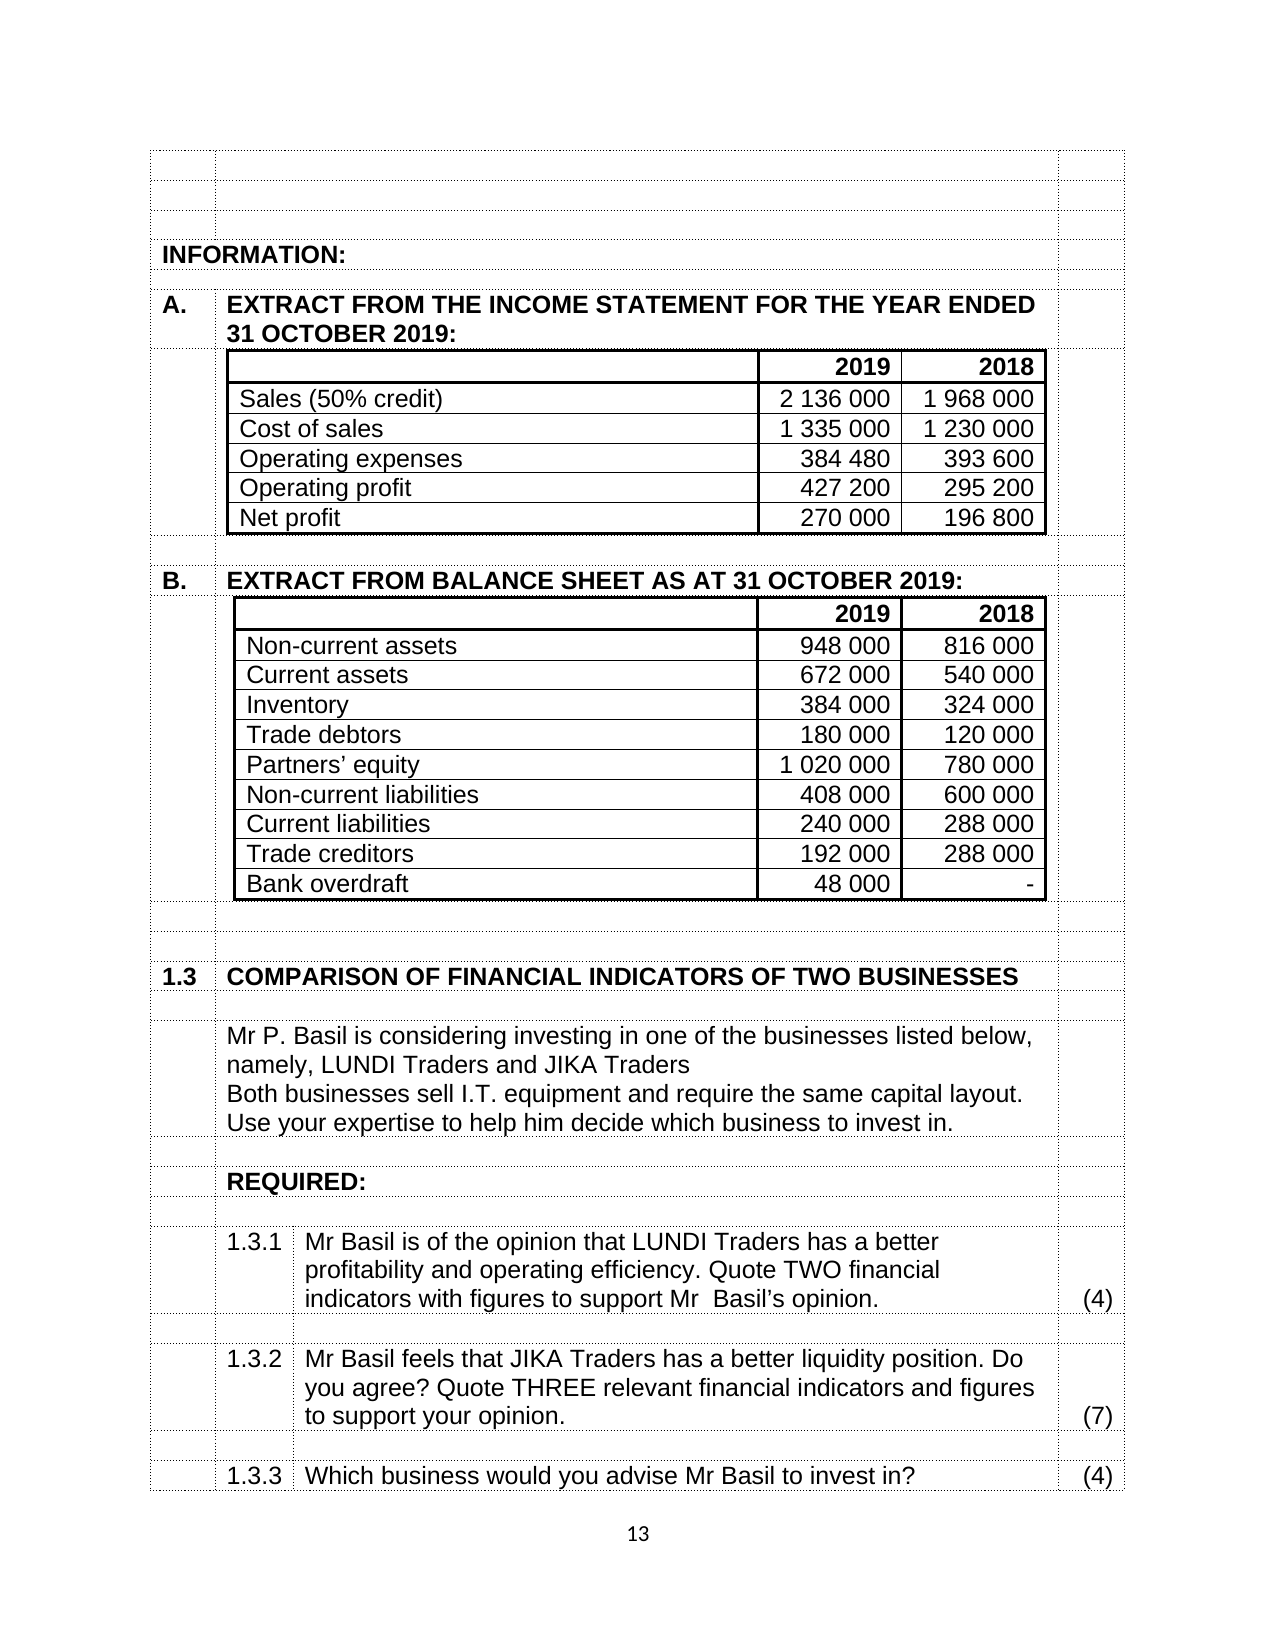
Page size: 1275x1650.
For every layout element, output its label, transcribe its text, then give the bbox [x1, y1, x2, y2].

table_cell [151, 1196, 215, 1226]
table_cell [151, 150, 215, 180]
table_cell (4) [1058, 1226, 1124, 1313]
table_cell [293, 1430, 1058, 1460]
table_cell REQUIRED: [215, 1166, 1058, 1196]
table_cell [1047, 595, 1058, 901]
table_cell [215, 1313, 293, 1343]
table_cell [1058, 931, 1124, 961]
table_cell [229, 473, 757, 502]
table_cell [1058, 535, 1124, 565]
table_cell [1047, 348, 1058, 535]
table_cell [151, 535, 215, 565]
table_cell [1058, 210, 1124, 239]
table_cell [903, 599, 1044, 628]
table_cell [151, 990, 215, 1020]
table_cell [293, 1313, 1058, 1343]
table_cell [151, 931, 215, 961]
table_cell Mr Basil feels that JIKA Traders has a better liquidity position. Do you agree? Quote THREE relevant financial indicators and figures to support your opinion. [293, 1343, 1058, 1430]
table_cell [759, 839, 900, 868]
table_cell [215, 595, 235, 901]
table_cell [759, 690, 900, 719]
table_cell B. [151, 565, 215, 595]
table_cell [1058, 961, 1124, 990]
table_cell EXTRACT FROM BALANCE SHEET AS AT 31 OCTOBER 2019: [215, 565, 1058, 595]
table_cell [759, 750, 900, 779]
table_cell [760, 414, 901, 443]
table_cell [236, 631, 756, 660]
table_cell [151, 269, 1058, 289]
table_cell [236, 839, 756, 868]
table_cell [1058, 1196, 1124, 1226]
table_cell [902, 473, 1044, 502]
table_cell [151, 595, 215, 901]
table_cell [759, 631, 900, 660]
table_cell [1058, 1430, 1124, 1460]
table_cell [236, 780, 756, 809]
table_cell 1.3.1 [215, 1226, 293, 1313]
table_cell [236, 661, 756, 689]
table_cell [1058, 289, 1124, 348]
table_cell [902, 503, 1044, 532]
table_cell Mr P. Basil is considering investing in one of the businesses listed below, namely, LUNDI Traders and JIKA Traders Both businesses sell I.T. equipment and require the same capital layout. Use your expertise to help him decide which business to invest in. [215, 1020, 1058, 1136]
table_cell [215, 901, 1058, 931]
table_cell [760, 503, 901, 532]
table_cell [1058, 1020, 1124, 1136]
table_cell [902, 444, 1044, 472]
table_cell [1058, 150, 1124, 180]
table_cell [215, 990, 1058, 1020]
table_cell [1058, 1136, 1124, 1166]
table_cell [151, 1313, 215, 1343]
table_cell [759, 720, 900, 749]
table_cell [215, 1136, 1058, 1166]
table_cell [1058, 901, 1124, 931]
table_cell [759, 599, 900, 628]
table_cell [903, 780, 1044, 809]
table_cell [215, 150, 1058, 180]
table_cell [215, 535, 1058, 565]
table_cell [229, 352, 757, 381]
table_cell [151, 1460, 215, 1489]
table_cell [215, 180, 1058, 209]
table_cell [903, 720, 1044, 749]
table_cell [1058, 269, 1124, 289]
table_cell [236, 690, 756, 719]
table_cell 1.3.3 [215, 1460, 293, 1489]
table_cell [215, 1196, 1058, 1226]
table_cell [759, 810, 900, 838]
table_cell [151, 1020, 215, 1136]
table_cell EXTRACT FROM THE INCOME STATEMENT FOR THE YEAR ENDED 31 OCTOBER 2019: [215, 289, 1058, 348]
table_cell (7) [1058, 1343, 1124, 1430]
table_cell [760, 444, 901, 472]
table_cell [902, 384, 1044, 413]
table_cell [236, 810, 756, 838]
table_cell [1058, 595, 1124, 901]
table_cell [151, 1136, 215, 1166]
table_cell [236, 720, 756, 749]
table_cell [151, 901, 215, 931]
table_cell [293, 1460, 1058, 1489]
table_cell [151, 348, 215, 535]
table_cell [151, 180, 215, 209]
table_cell [903, 750, 1044, 779]
table_cell (4) [1058, 1460, 1124, 1489]
table_cell 1.3 [151, 961, 215, 990]
table_cell 1.3.2 [215, 1343, 293, 1430]
table_cell [759, 780, 900, 809]
table_cell [1058, 990, 1124, 1020]
table_cell [151, 1343, 215, 1430]
table_cell [903, 810, 1044, 838]
table_cell [902, 352, 1044, 381]
table_cell [151, 1226, 215, 1313]
table_cell [903, 631, 1044, 660]
table_cell [759, 869, 900, 898]
table_cell COMPARISON OF FINANCIAL INDICATORS OF TWO BUSINESSES [215, 961, 1058, 990]
table_cell [760, 352, 901, 381]
table_cell [902, 414, 1044, 443]
table_cell [215, 1430, 293, 1460]
table_cell [759, 661, 900, 689]
table_cell [229, 503, 757, 532]
table_cell Mr Basil is of the opinion that LUNDI Traders has a better profitability and operating efficiency. Quote TWO financial indicators with figures to support Mr Basil’s opinion. [293, 1226, 1058, 1313]
table_cell [215, 348, 226, 535]
table_cell [903, 690, 1044, 719]
table_cell [229, 444, 757, 472]
table_cell [236, 750, 756, 779]
table_cell [760, 473, 901, 502]
table_cell A. [151, 289, 215, 348]
table_cell [903, 661, 1044, 689]
table_cell [1058, 565, 1124, 595]
table_cell [229, 384, 757, 413]
table_cell [903, 869, 1044, 898]
table_cell [1058, 348, 1124, 535]
table_cell [903, 839, 1044, 868]
table_cell [760, 384, 901, 413]
table_cell [1058, 180, 1124, 209]
table_cell [151, 210, 215, 239]
table_cell [1058, 1166, 1124, 1196]
table_cell INFORMATION: [151, 239, 1058, 269]
table_cell [229, 414, 757, 443]
table_cell [215, 210, 1058, 239]
table_cell [151, 1166, 215, 1196]
table_cell [236, 599, 756, 628]
table_cell [151, 1430, 215, 1460]
table_cell [1058, 1313, 1124, 1343]
table_cell [236, 869, 756, 898]
table_cell [215, 931, 1058, 961]
table_cell [1058, 239, 1124, 269]
